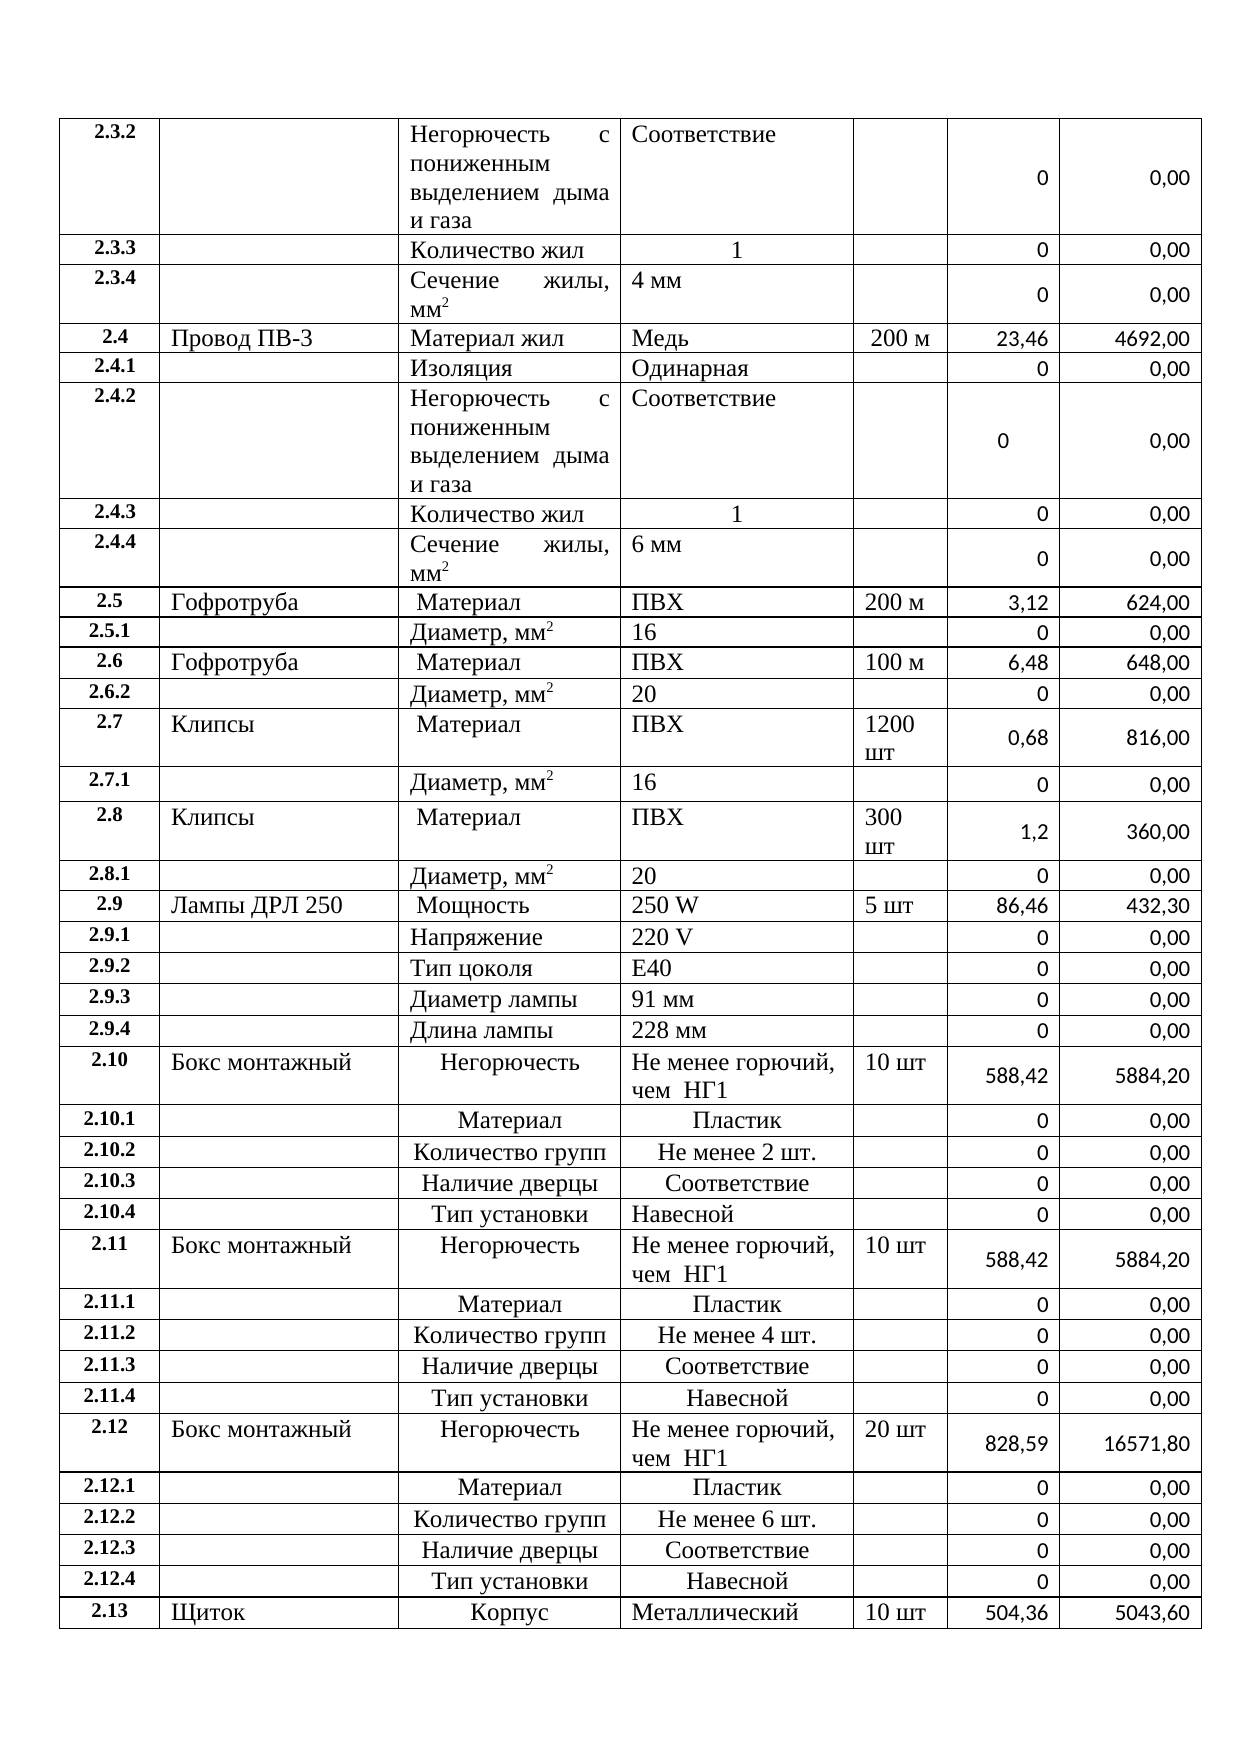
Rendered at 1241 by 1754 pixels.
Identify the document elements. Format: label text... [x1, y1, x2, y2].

table_cell 20 шт [854, 1414, 947, 1471]
table_cell [160, 265, 398, 322]
table_cell Пластик [621, 1105, 853, 1136]
table_cell [854, 383, 947, 498]
table_cell 0 [948, 1289, 1059, 1319]
table_cell 23,46 [948, 324, 1059, 352]
table_cell [854, 588, 947, 616]
table_cell 0 [948, 529, 1059, 586]
table_cell 2.8.1 [60, 861, 159, 889]
table_cell 0,00 [1060, 1351, 1201, 1382]
table_cell Материал [399, 1105, 620, 1136]
table_cell 0,00 [1060, 679, 1201, 708]
table_cell 0,00 [1060, 1289, 1201, 1319]
table_cell 1,2 [948, 802, 1059, 860]
table_cell [160, 1383, 398, 1413]
table_cell 2.4.1 [60, 353, 159, 382]
table_cell Материал [399, 648, 620, 678]
table_cell Материал [399, 1289, 620, 1319]
table_cell 0 [948, 1566, 1059, 1596]
table_cell Мощность [399, 891, 620, 921]
table_cell [854, 324, 947, 352]
table_cell Бокс монтажный [160, 1047, 398, 1104]
table_cell [854, 353, 947, 382]
table_cell 0 [948, 1320, 1059, 1350]
table_cell 0,00 [1060, 1168, 1201, 1198]
table_cell 0,00 [1060, 1199, 1201, 1229]
table_cell [854, 1105, 947, 1136]
table_cell 2.11.4 [60, 1383, 159, 1413]
table_cell 0 [948, 1504, 1059, 1534]
table_cell ПВХ [621, 588, 853, 616]
table_cell [621, 1016, 853, 1046]
table_cell [854, 618, 947, 646]
table_cell Сечение жилы, мм2 [399, 529, 620, 586]
table_cell 2.5 [60, 588, 159, 616]
table_cell 0 [948, 984, 1059, 1014]
table_cell [854, 679, 947, 708]
table_cell 0,00 [1060, 1016, 1201, 1046]
table_cell 2.12.1 [60, 1473, 159, 1503]
table_cell [854, 1566, 947, 1596]
table_cell [160, 119, 398, 234]
table_cell 816,00 [1060, 709, 1201, 766]
table_cell 588,42 [948, 1230, 1059, 1288]
table_cell 0,00 [1060, 922, 1201, 952]
table_cell [621, 984, 853, 1014]
table_cell 10 шт [854, 1047, 947, 1104]
table_cell Негорючесть с пониженным выделением дыма и газа [399, 383, 620, 498]
table_cell 0,00 [1060, 1137, 1201, 1167]
table_cell [854, 529, 947, 586]
table_cell 2.4.3 [60, 499, 159, 528]
table_cell 0 [948, 679, 1059, 708]
table_cell 2.10 [60, 1047, 159, 1104]
table_cell [854, 1137, 947, 1167]
table_cell 0 [948, 499, 1059, 528]
table_cell Не менее 2 шт. [621, 1137, 853, 1167]
table_cell [160, 922, 398, 952]
table_cell 0,00 [1060, 618, 1201, 646]
table_cell [854, 119, 947, 234]
table_cell 2.10.3 [60, 1168, 159, 1198]
table_cell [854, 1351, 947, 1382]
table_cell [399, 119, 620, 234]
table_cell Количество групп [399, 1320, 620, 1350]
table_cell [854, 1535, 947, 1565]
table_cell 2.4.4 [60, 529, 159, 586]
table_cell 5 шт [854, 891, 947, 921]
table_cell Не менее 4 шт. [621, 1320, 853, 1350]
table_cell 10 шт [854, 1598, 947, 1628]
table_cell 2.11.2 [60, 1320, 159, 1350]
table_cell 0,00 [1060, 499, 1201, 528]
table_cell Сечение жилы, мм2 [399, 265, 620, 322]
table_cell 0,00 [1060, 767, 1201, 801]
table_cell 2.13 [60, 1598, 159, 1628]
table_cell Диаметр, мм2 [399, 679, 620, 708]
table_cell 1 [621, 499, 853, 528]
table_cell 300 шт [854, 802, 947, 860]
table_cell [160, 1535, 398, 1565]
table_cell 2.9.4 [60, 1016, 159, 1046]
table_cell Бокс монтажный [160, 1230, 398, 1288]
table_cell Негорючесть [399, 1414, 620, 1471]
table_cell [160, 679, 398, 708]
table_cell 16571,80 [1060, 1414, 1201, 1471]
table_cell Диаметр, мм2 [399, 861, 620, 889]
table_cell 20 [621, 861, 853, 889]
table_cell [160, 618, 398, 646]
table_cell [160, 984, 398, 1014]
table_cell [854, 1199, 947, 1229]
table_cell 2.9 [60, 891, 159, 921]
table_cell 2.6.2 [60, 679, 159, 708]
table_cell Бокс монтажный [160, 1414, 398, 1471]
table_cell 0 [948, 1535, 1059, 1565]
table_cell 3,12 [948, 588, 1059, 616]
table_cell Диаметр лампы [399, 984, 620, 1014]
table_cell [160, 1137, 398, 1167]
table_cell Одинарная [621, 353, 853, 382]
table_cell [854, 984, 947, 1014]
table_cell 220 V [621, 922, 853, 952]
table_cell [854, 1504, 947, 1534]
table_cell Тип установки [399, 1566, 620, 1596]
table_cell Щиток электрический [160, 1598, 398, 1628]
table_cell 0,00 [1060, 1473, 1201, 1503]
table_cell [160, 529, 398, 586]
table_cell 0,00 [1060, 529, 1201, 586]
table_cell 624,00 [1060, 588, 1201, 616]
table_cell Тип цоколя [399, 953, 620, 983]
table_cell Клипсы [160, 802, 398, 860]
table_cell 0,00 [1060, 1535, 1201, 1565]
table_cell 2.11.3 [60, 1351, 159, 1382]
table_cell 2.10.2 [60, 1137, 159, 1167]
table_cell [160, 1473, 398, 1503]
table_cell 648,00 [1060, 648, 1201, 678]
table_cell 4692,00 [1060, 324, 1201, 352]
table_cell 6,48 [948, 648, 1059, 678]
table_cell Негорючесть [399, 1047, 620, 1104]
table_cell Количество жил [399, 499, 620, 528]
table_cell 2.12.4 [60, 1566, 159, 1596]
table_cell 0 [948, 767, 1059, 801]
table_cell 0,00 [1060, 1105, 1201, 1136]
table_cell [160, 1566, 398, 1596]
table_cell Наличие дверцы [399, 1535, 620, 1565]
table_cell [854, 1016, 947, 1046]
table_cell Медь [621, 324, 853, 352]
table_cell 0 [948, 1016, 1059, 1046]
table_cell 2.7 [60, 709, 159, 766]
table_cell Напряжение [399, 922, 620, 952]
table_cell [160, 767, 398, 801]
table_cell 10 шт [854, 1230, 947, 1288]
table_cell Диаметр, мм2 [399, 767, 620, 801]
table_cell [160, 861, 398, 889]
table_cell Количество групп [399, 1137, 620, 1167]
table_cell 432,30 [1060, 891, 1201, 921]
table_cell 0 [948, 922, 1059, 952]
table_cell 2.5.1 [60, 618, 159, 646]
table_cell 0,00 [1060, 953, 1201, 983]
table_cell Металлический [621, 1598, 853, 1628]
table_cell Изоляция [399, 353, 620, 382]
table_cell 0,68 [948, 709, 1059, 766]
table_cell 2.11.1 [60, 1289, 159, 1319]
table_cell 0 [948, 235, 1059, 264]
table_cell Тип установки [399, 1199, 620, 1229]
table_cell 0 [948, 618, 1059, 646]
table_cell Корпус [399, 1598, 620, 1628]
table_cell Соответствие [621, 1535, 853, 1565]
table_cell [854, 1168, 947, 1198]
table_cell Материал [399, 802, 620, 860]
table_cell 2.3.3 [60, 235, 159, 264]
table_cell Не менее горючий, чем НГ1 [621, 1230, 853, 1288]
table_cell Навесной [621, 1383, 853, 1413]
table_cell ПВХ [621, 802, 853, 860]
table_cell [160, 1289, 398, 1319]
table_cell [160, 499, 398, 528]
table_cell [160, 1105, 398, 1136]
table_cell Клипсы [160, 709, 398, 766]
table_cell [854, 767, 947, 801]
table_cell [160, 1504, 398, 1534]
table_cell 2.9.2 [60, 953, 159, 983]
table_cell 0,00 [1060, 861, 1201, 889]
table_cell 0 [948, 1473, 1059, 1503]
table_cell 2.4 [60, 324, 159, 352]
table_cell [160, 1199, 398, 1229]
table_cell [854, 861, 947, 889]
table_cell 2.12.2 [60, 1504, 159, 1534]
table_cell 0,00 [1060, 265, 1201, 322]
table_cell 2.9.1 [60, 922, 159, 952]
table_cell 2.9.3 [60, 984, 159, 1014]
table_cell Количество групп [399, 1504, 620, 1534]
table_cell Негорючесть [399, 1230, 620, 1288]
table_cell Материал [399, 709, 620, 766]
table_cell Диаметр, мм2 [399, 618, 620, 646]
table_cell [854, 953, 947, 983]
table_cell 360,00 [1060, 802, 1201, 860]
table_cell [160, 235, 398, 264]
table_cell 2.3.4 [60, 265, 159, 322]
table_cell Материал [399, 588, 620, 616]
table_cell [854, 1289, 947, 1319]
table_cell Навесной [621, 1199, 853, 1229]
table_cell 2.7.1 [60, 767, 159, 801]
table_cell 2.4.2 [60, 383, 159, 498]
table_cell 16 [621, 618, 853, 646]
table_cell 1 [621, 235, 853, 264]
table_cell 2.3.2 [60, 119, 159, 234]
table_cell 0 [948, 265, 1059, 322]
table_cell Провод ПВ-3 [160, 324, 398, 352]
table_cell 0 [948, 119, 1059, 234]
table_cell [854, 648, 947, 678]
table_cell 2.8 [60, 802, 159, 860]
table_cell 588,42 [948, 1047, 1059, 1104]
table_cell 0,00 [1060, 235, 1201, 264]
table_cell [160, 1168, 398, 1198]
table_cell ПВХ [621, 648, 853, 678]
table_cell [854, 235, 947, 264]
table_cell 250 W [621, 891, 853, 921]
table_cell 504,36 [948, 1598, 1059, 1628]
table_cell [160, 1351, 398, 1382]
table_cell 5884,20 [1060, 1230, 1201, 1288]
table_cell 0 [948, 1105, 1059, 1136]
table_cell Лампы ДРЛ 250 [160, 891, 398, 921]
table_cell 828,59 [948, 1414, 1059, 1471]
table_cell 0,00 [1060, 984, 1201, 1014]
table_cell Е40 [621, 953, 853, 983]
table_cell 0 [948, 1168, 1059, 1198]
table_cell 0 [948, 1351, 1059, 1382]
table_cell [160, 1320, 398, 1350]
table_cell 5043,60 [1060, 1598, 1201, 1628]
table_cell Наличие дверцы [399, 1351, 620, 1382]
table_cell 0 [948, 1383, 1059, 1413]
table_cell Гофротруба [160, 648, 398, 678]
table_cell 0 [948, 353, 1059, 382]
table_cell 0,00 [1060, 383, 1201, 498]
table_cell Пластик [621, 1473, 853, 1503]
table_cell 2.12 [60, 1414, 159, 1471]
table_cell 2.6 [60, 648, 159, 678]
table_cell 0 [948, 1199, 1059, 1229]
table_cell Материал жил [399, 324, 620, 352]
table_cell [160, 353, 398, 382]
table_cell Пластик [621, 1289, 853, 1319]
table_cell Навесной [621, 1566, 853, 1596]
table_cell Тип установки [399, 1383, 620, 1413]
table_cell [160, 953, 398, 983]
table_cell [621, 529, 853, 586]
table_cell [854, 1320, 947, 1350]
table_cell 0 [948, 861, 1059, 889]
table_cell 0,00 [1060, 353, 1201, 382]
table_cell Соответствие [621, 383, 853, 498]
table_cell Соответствие [621, 1168, 853, 1198]
table_cell 86,46 [948, 891, 1059, 921]
table_cell [621, 265, 853, 322]
table_cell 5884,20 [1060, 1047, 1201, 1104]
table_cell 0,00 [1060, 1504, 1201, 1534]
table_cell [160, 1016, 398, 1046]
table_cell Материал [399, 1473, 620, 1503]
table_cell 0 [948, 1137, 1059, 1167]
table_cell 2.11 [60, 1230, 159, 1288]
table_cell Гофротруба [160, 588, 398, 616]
table_cell [854, 922, 947, 952]
table_cell Длина лампы [399, 1016, 620, 1046]
table_cell 0,00 [1060, 1320, 1201, 1350]
table_cell 0,00 [1060, 119, 1201, 234]
table_cell Соответствие [621, 119, 853, 234]
table_cell Не менее горючий, чем НГ1 [621, 1414, 853, 1471]
table_cell 2.10.1 [60, 1105, 159, 1136]
table_cell [160, 383, 398, 498]
table_cell Наличие дверцы [399, 1168, 620, 1198]
table_cell 20 [621, 679, 853, 708]
table_cell 2.10.4 [60, 1199, 159, 1229]
table_cell 0 [948, 953, 1059, 983]
table_cell [854, 499, 947, 528]
table_cell [854, 265, 947, 322]
table_cell 0,00 [1060, 1383, 1201, 1413]
table_cell 0,00 [1060, 1566, 1201, 1596]
table_cell [854, 1383, 947, 1413]
table_cell 2.12.3 [60, 1535, 159, 1565]
table_cell Количество жил [399, 235, 620, 264]
table_cell Соответствие [621, 1351, 853, 1382]
table_cell 16 [621, 767, 853, 801]
table_cell Не менее горючий, чем НГ1 [621, 1047, 853, 1104]
table_cell 0 [948, 383, 1059, 498]
table_cell Не менее 6 шт. [621, 1504, 853, 1534]
table_cell 1200 шт [854, 709, 947, 766]
table_cell ПВХ [621, 709, 853, 766]
table_cell [854, 1473, 947, 1503]
